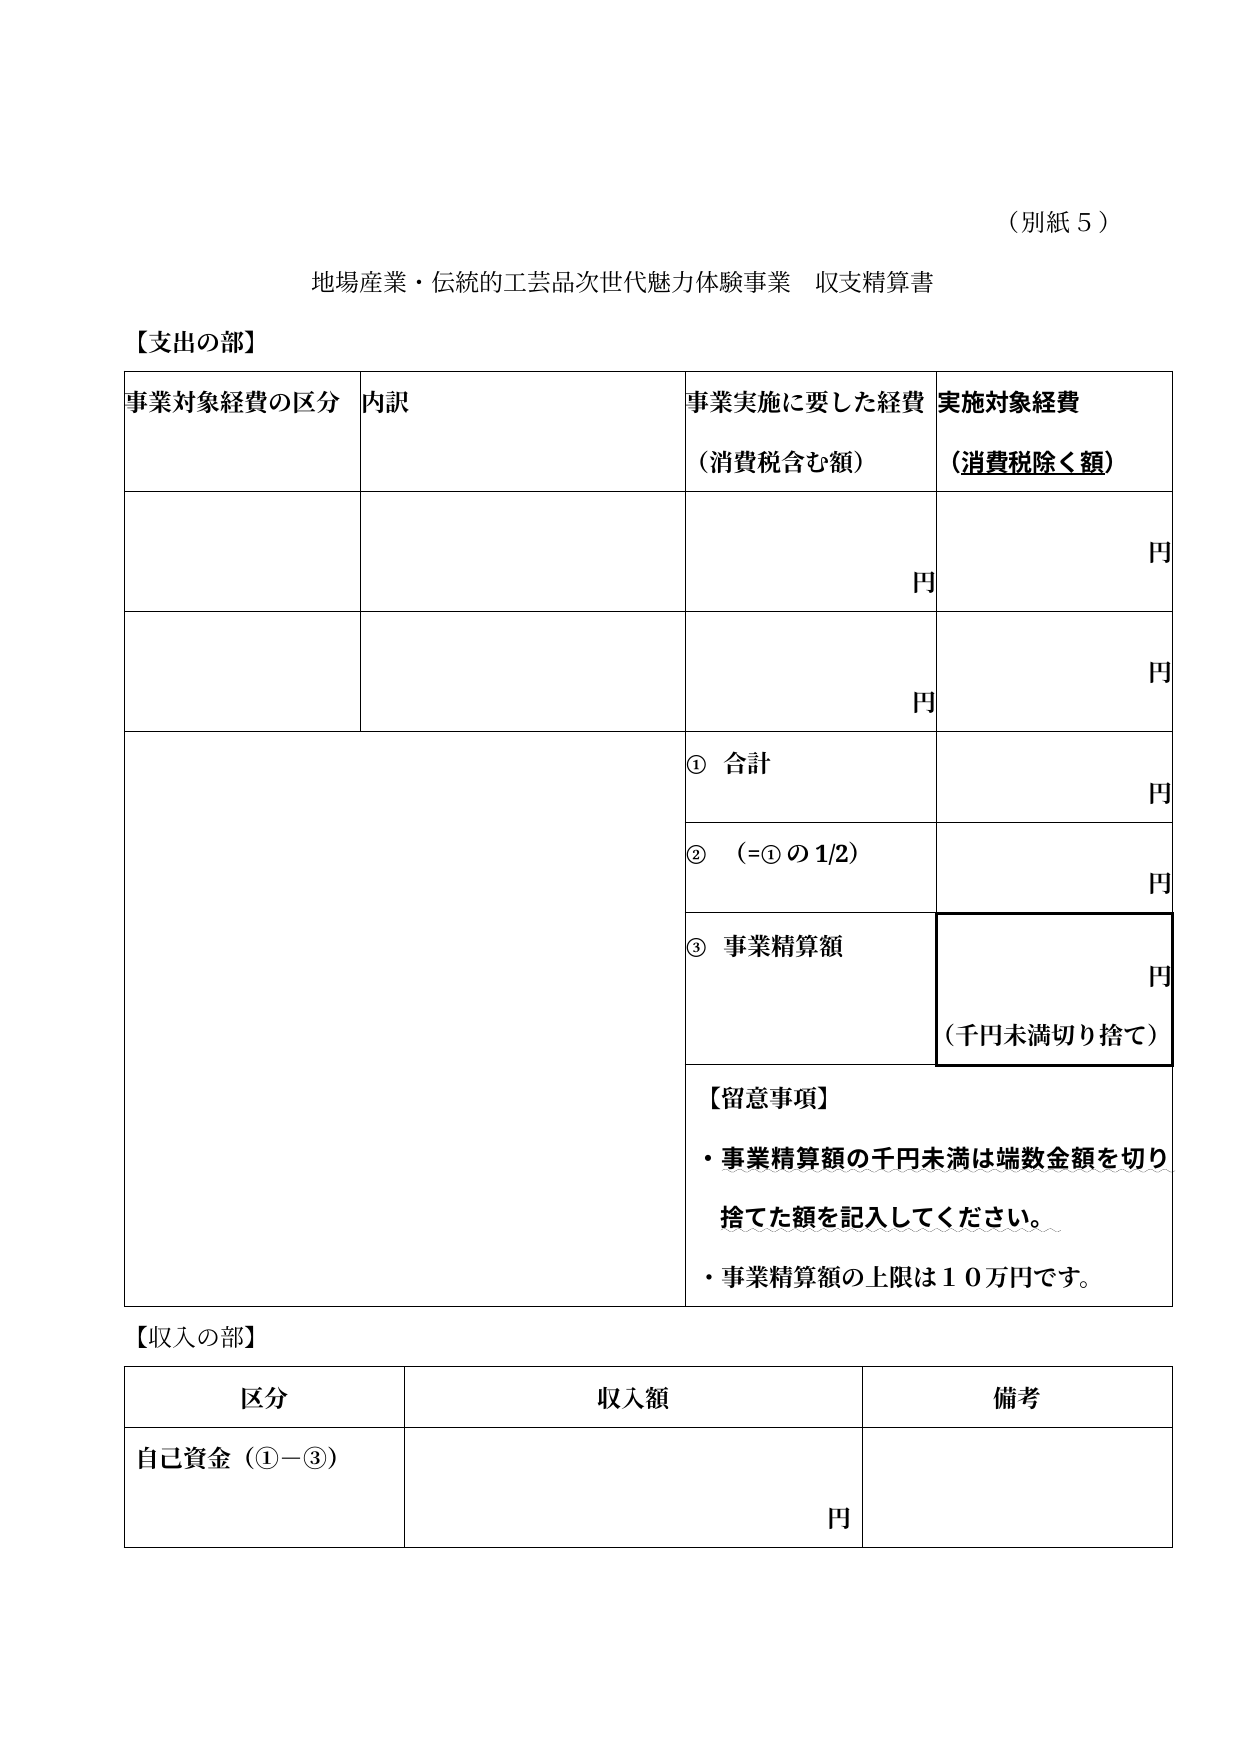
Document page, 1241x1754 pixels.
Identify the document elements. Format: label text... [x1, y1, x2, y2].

table_cell 合計 [686, 732, 936, 822]
table_cell 【留意事項】 ・事業精算額の千円未満は端数金額を切り捨てた額を記入してください。 ・事業精算額の上限は１０万円です。 [686, 1065, 1172, 1306]
table_header 事業対象経費の区分 [125, 372, 360, 491]
table_cell 自己資金（①－③） [125, 1428, 404, 1547]
table_header 事業実施に要した経費 （消費税含む額） [686, 372, 936, 491]
table_header 区分 [125, 1367, 404, 1427]
text 【収入の部】 [124, 1307, 1122, 1366]
table_cell [361, 492, 685, 611]
table_header 備考 [863, 1367, 1172, 1427]
table_header 内訳 [361, 372, 685, 491]
table_cell 円 [937, 612, 1172, 731]
table_cell [125, 732, 685, 1306]
table_cell 円 [937, 732, 1172, 822]
text （別紙５） [124, 192, 1122, 251]
table_cell 円 [686, 612, 936, 731]
table_cell 事業精算額 [686, 913, 935, 1064]
table_cell [863, 1428, 1172, 1547]
table_cell 円 （千円未満切り捨て） [938, 915, 1171, 1064]
table_header 収入額 [405, 1367, 862, 1427]
table_cell [361, 612, 685, 731]
text 地場産業・伝統的工芸品次世代魅力体験事業 収支精算書 [124, 251, 1122, 311]
table_cell 円 [937, 823, 1172, 912]
table_cell 円 [686, 492, 936, 611]
table_cell 円 [937, 492, 1172, 611]
table_cell （=①の1/2） [686, 823, 936, 912]
table_header 実施対象経費 （消費税除く額） [937, 372, 1172, 491]
table_cell [125, 612, 360, 731]
table_cell 円 [405, 1428, 862, 1547]
text 【支出の部】 [124, 311, 1122, 371]
table_cell [125, 492, 360, 611]
